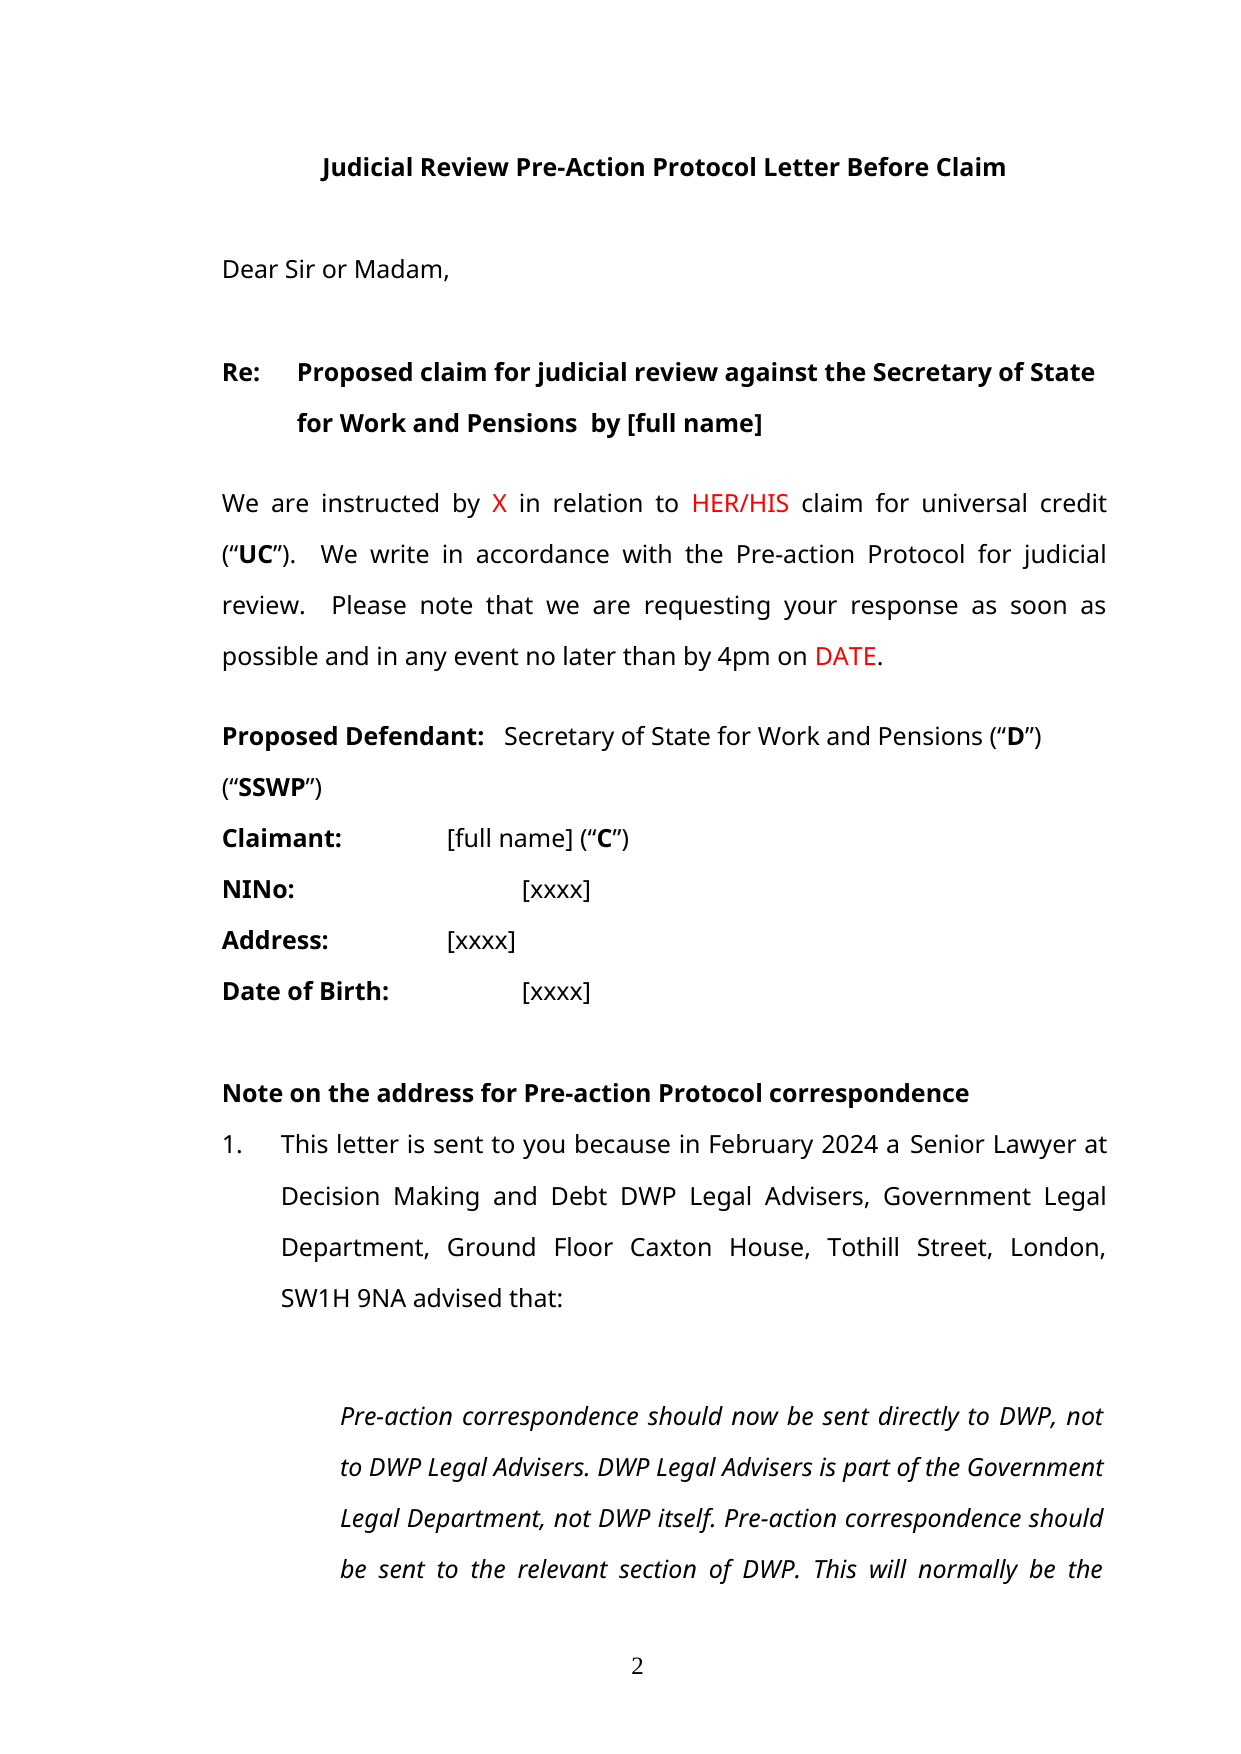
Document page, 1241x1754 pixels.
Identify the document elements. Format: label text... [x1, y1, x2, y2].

text Address: [xxxx] [222, 923, 1107, 957]
text Date of Birth: [xxxx] [222, 974, 1107, 1008]
text Note on the address for Pre-action Protocol correspondence [222, 1076, 1107, 1110]
text We are instructed by X in relation to HER/HIS claim for universal credit (“UC”). We write in accordance with the Pre-action Protocol for judicial review. Please note that we are requesting your response as soon as possible and in any event no later than by 4pm on DATE. [222, 485, 1107, 673]
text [340, 1399, 1107, 1586]
list This letter is sent to you because in February 2024 a Senior Lawyer at Decision Making and Debt DWP Legal Advisers, Government Legal Department, Ground Floor Caxton House, Tothill Street, London, SW1H 9NA advised that: [222, 1127, 1107, 1314]
text Re: Proposed claim for judicial review against the Secretary of State for Work and Pensions by [full name] [222, 354, 1107, 439]
text Dear Sir or Madam, [222, 252, 1107, 286]
text Proposed Defendant: Secretary of State for Work and Pensions (“D”)(“SSWP”) [222, 719, 1107, 804]
text Claimant: [full name] (“C”) [222, 821, 1107, 855]
text Judicial Review Pre-Action Protocol Letter Before Claim [222, 150, 1107, 184]
text NINo: [xxxx] [222, 872, 1107, 906]
